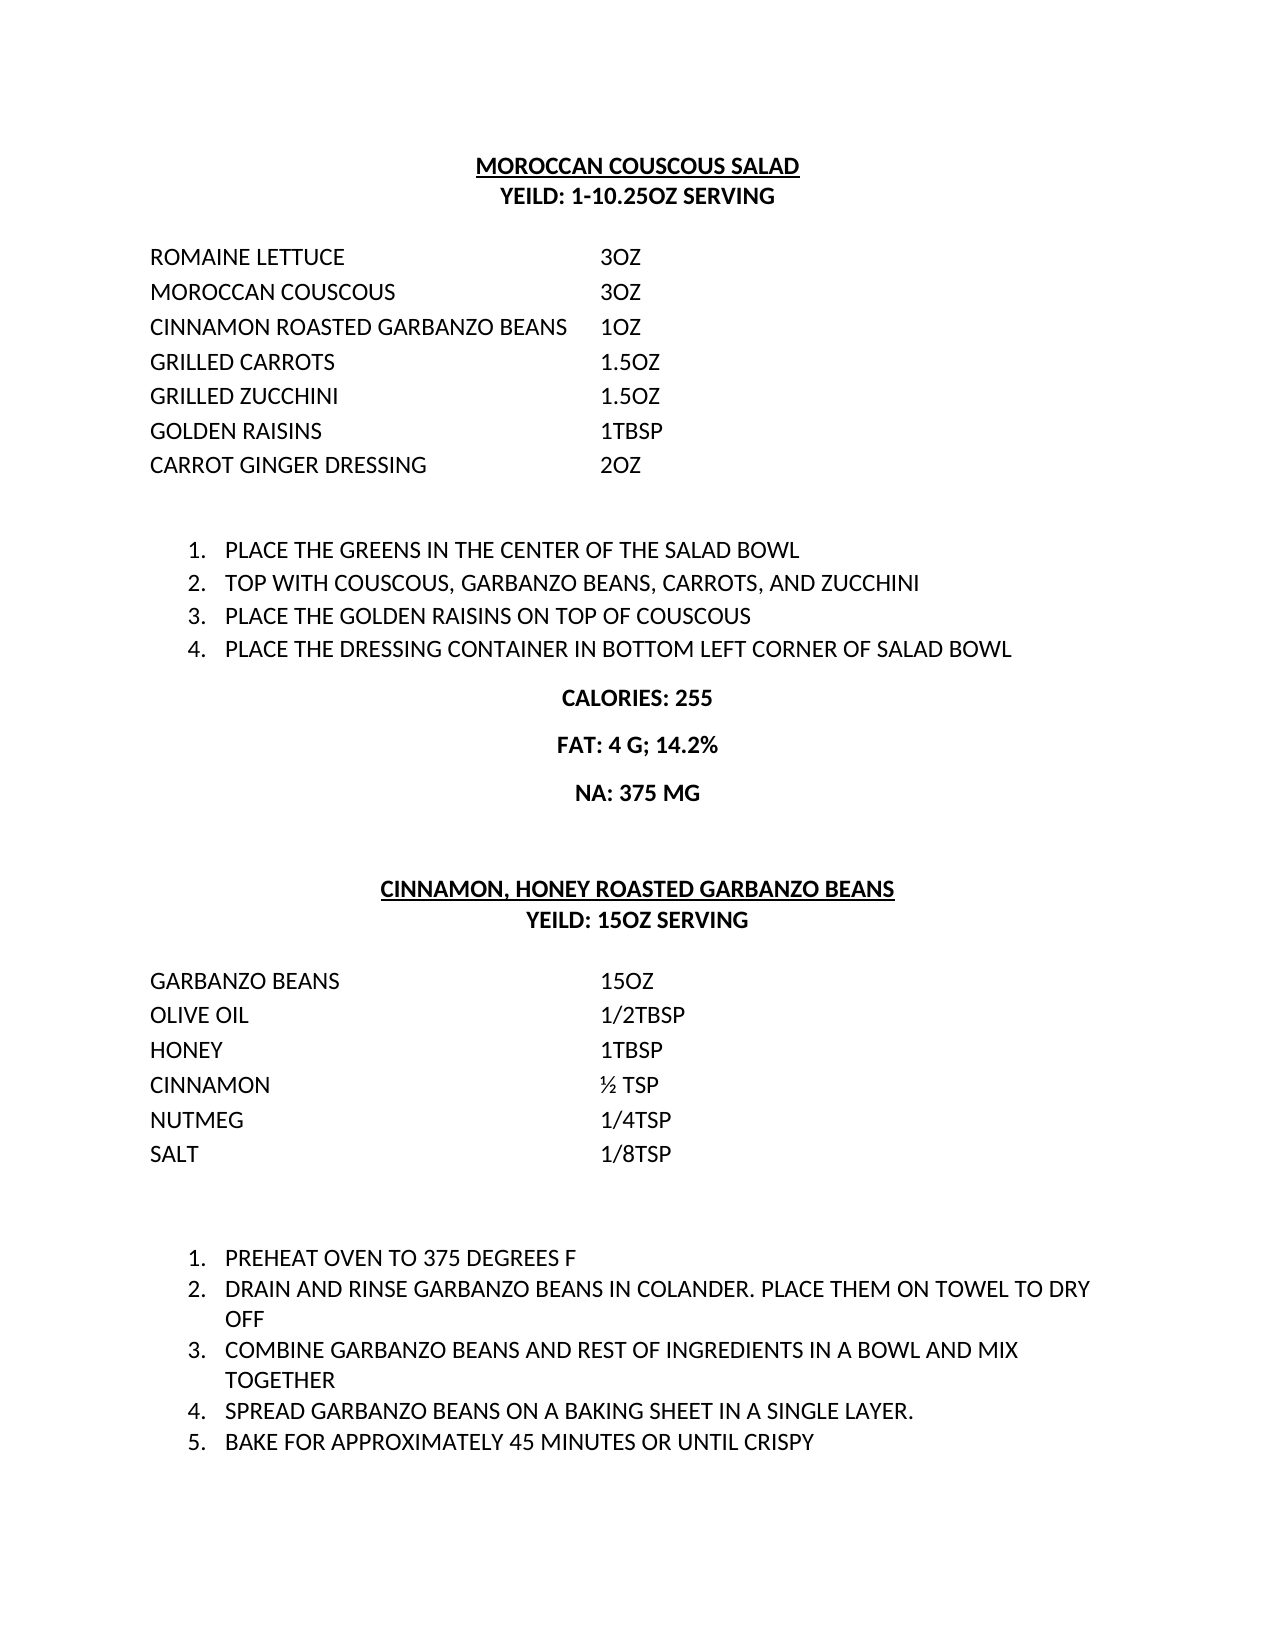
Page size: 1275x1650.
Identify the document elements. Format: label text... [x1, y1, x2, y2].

text Romaine Lettuce 3oz [150, 242, 1125, 272]
text Grilled Zucchini 1.5oz [150, 380, 1125, 411]
list Place the greens in the center of the salad bowl [187, 534, 1125, 564]
text GARBANZO BEANS 15OZ [150, 965, 1125, 996]
list COMBINE GARBANZO BEANS AND REST OF INGREDIENTS IN A BOWL AND MIX TOGETHER [187, 1334, 1125, 1395]
text Na: 375 mg [150, 777, 1125, 807]
text Moroccan Couscous Salad [150, 150, 1125, 181]
text NUTMEG 1/4TSP [150, 1104, 1125, 1134]
list Place the golden raisins on top of couscous [187, 600, 1125, 630]
text Yeild: 1-10.25oz serving [150, 181, 1125, 211]
list Place the dressing container in bottom left corner of salad bowl [187, 633, 1125, 663]
text calories: 255 [150, 682, 1125, 713]
text HONEY 1TBSP [150, 1034, 1125, 1065]
text CINNAMON, HONEY ROASTED GARBANZO BEANS [150, 873, 1125, 904]
list Top with couscous, garbanzo beans, carrots, and zucchini [187, 567, 1125, 597]
text Grilled Carrots 1.5oz [150, 346, 1125, 376]
text YEILD: 15OZ SERVING [150, 904, 1125, 934]
text Moroccan Couscous 3oz [150, 276, 1125, 307]
text Fat: 4 g; 14.2% [150, 729, 1125, 760]
text Carrot Ginger Dressing 2oz [150, 450, 1125, 480]
text Cinnamon Roasted Garbanzo Beans 1oz [150, 311, 1125, 341]
list SPREAD GARBANZO BEANS ON A BAKING SHEET IN A SINGLE LAYER. [187, 1395, 1125, 1426]
text OLIVE OIL 1/2TBSP [150, 1000, 1125, 1030]
text Golden Raisins 1tbsp [150, 415, 1125, 446]
text CINNAMON ½ TSP [150, 1069, 1125, 1099]
list PREHEAT OVEN TO 375 DEGREES F [187, 1242, 1125, 1273]
text SALT 1/8TSP [150, 1138, 1125, 1169]
list BAKE FOR APPROXIMATELY 45 MINUTES OR UNTIL CRISPY [187, 1426, 1125, 1456]
list DRAIN AND RINSE GARBANZO BEANS IN COLANDER. PLACE THEM ON TOWEL TO DRY OFF [187, 1273, 1125, 1334]
